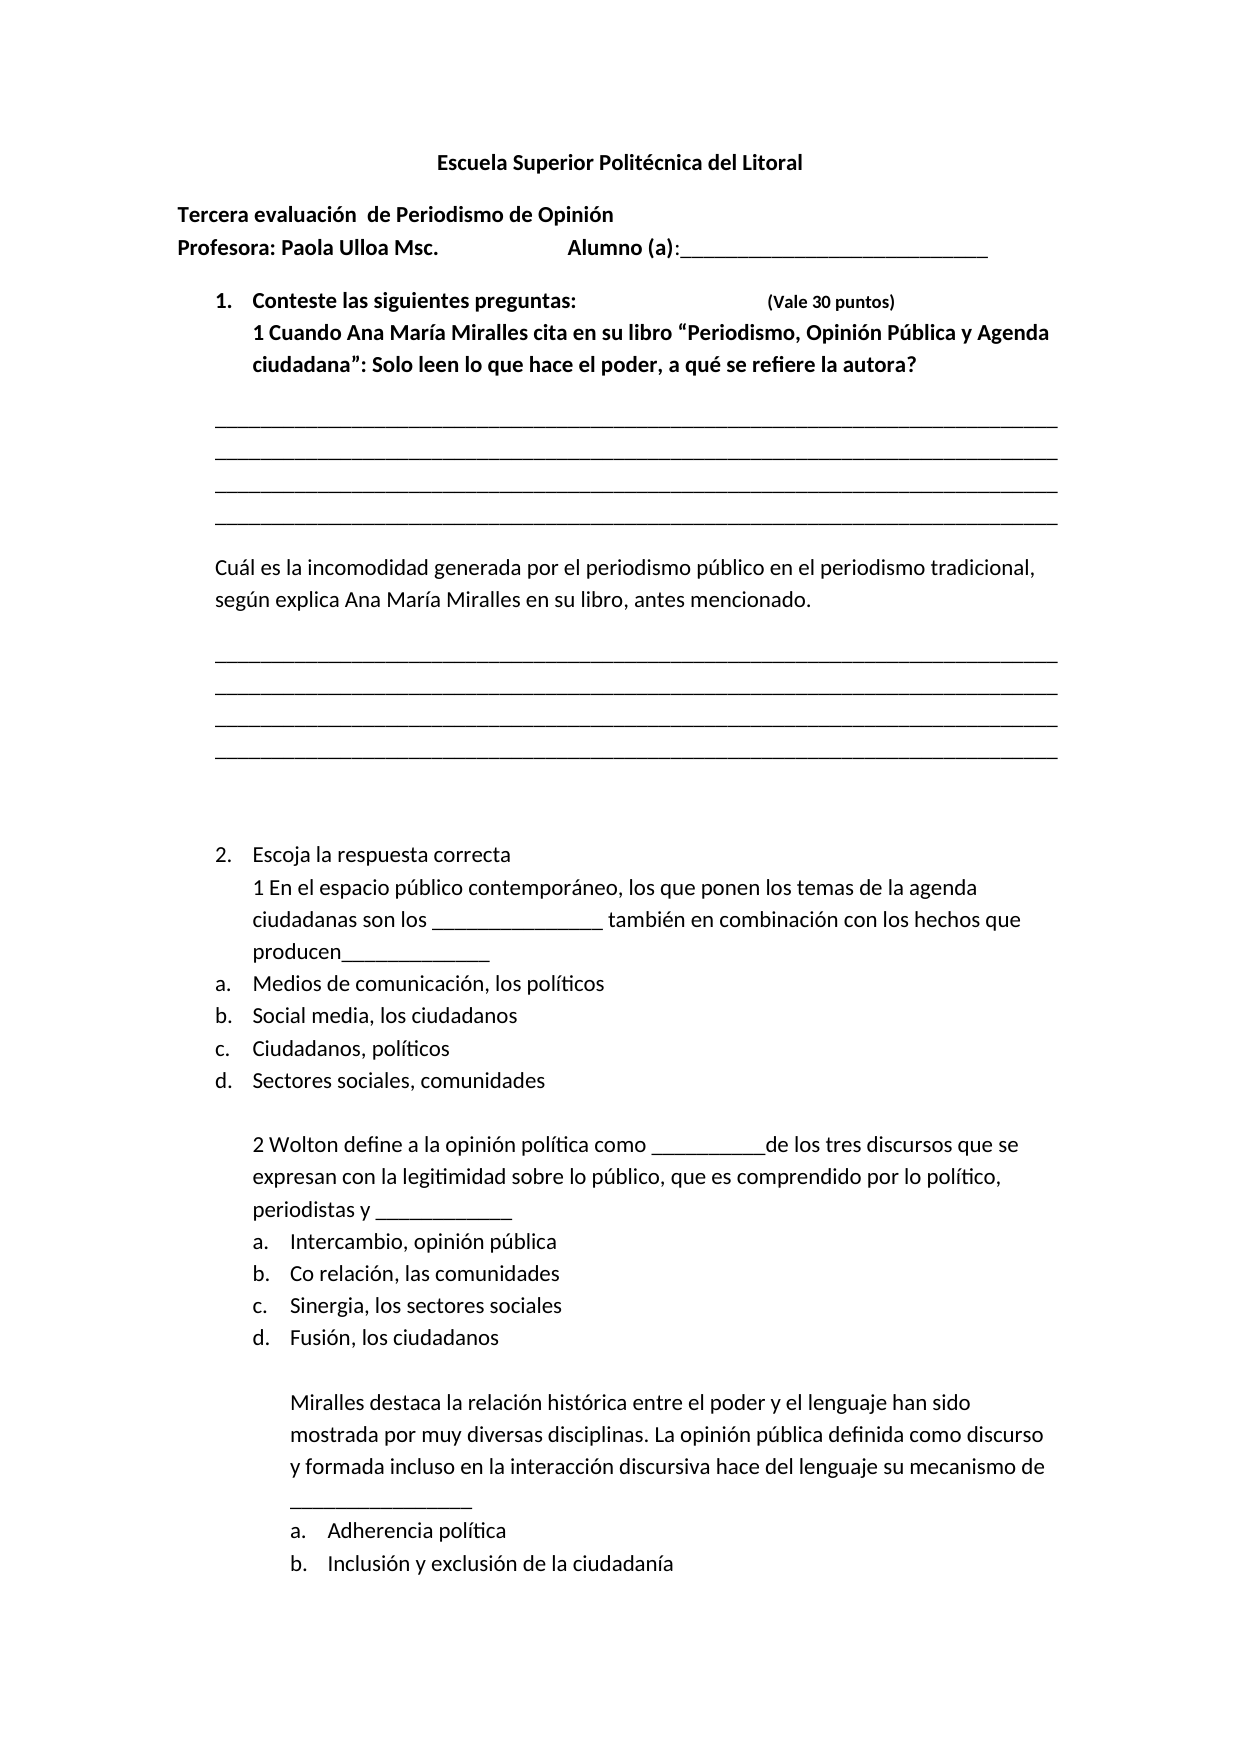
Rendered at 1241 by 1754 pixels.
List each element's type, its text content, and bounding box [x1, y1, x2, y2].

list Co relación, las comunidades [252, 1259, 1063, 1287]
list Fusión, los ciudadanos [252, 1323, 1063, 1351]
list Ciudadanos, políticos [215, 1034, 1063, 1062]
text Tercera evaluación de Periodismo de Opinión Profesora: Paola Ulloa Msc. Alumno (a):___________________________ [177, 201, 1063, 261]
list Conteste las siguientes preguntas: (Vale 30 puntos) [215, 286, 1063, 314]
list Social media, los ciudadanos [215, 1002, 1063, 1029]
list 2 Wolton define a la opinión política como __________de los tres discursos que se expresan con la legitimidad sobre lo público, que es comprendido por lo político, periodistas y ____________ [252, 1130, 1063, 1223]
text ________________________________________________________________________________________________________________________________________________________________________________________________________________________________________________________________________________________________________ [215, 403, 1063, 528]
text Escuela Superior Politécnica del Litoral [177, 148, 1063, 176]
list 1 Cuando Ana María Miralles cita en su libro “Periodismo, Opinión Pública y Agenda ciudadana”: Solo leen lo que hace el poder, a qué se refiere la autora? [252, 318, 1063, 378]
list Miralles destaca la relación histórica entre el poder y el lenguaje han sido mostrada por muy diversas disciplinas. La opinión pública definida como discurso y formada incluso en la interacción discursiva hace del lenguaje su mecanismo de ________________ [290, 1388, 1063, 1512]
list 1 En el espacio público contemporáneo, los que ponen los temas de la agenda ciudadanas son los _______________ también en combinación con los hechos que producen_____________ [252, 873, 1063, 965]
list Escoja la respuesta correcta [215, 841, 1063, 869]
list Medios de comunicación, los políticos [215, 969, 1063, 997]
list Sectores sociales, comunidades [215, 1066, 1063, 1094]
list Sinergia, los sectores sociales [252, 1291, 1063, 1319]
text Cuál es la incomodidad generada por el periodismo público en el periodismo tradicional, según explica Ana María Miralles en su libro, antes mencionado. [215, 553, 1063, 613]
list Intercambio, opinión pública [252, 1227, 1063, 1255]
list Inclusión y exclusión de la ciudadanía [290, 1549, 1063, 1577]
list Adherencia política [290, 1517, 1063, 1544]
text ________________________________________________________________________________________________________________________________________________________________________________________________________________________________________________________________________________________________________ [215, 638, 1063, 763]
